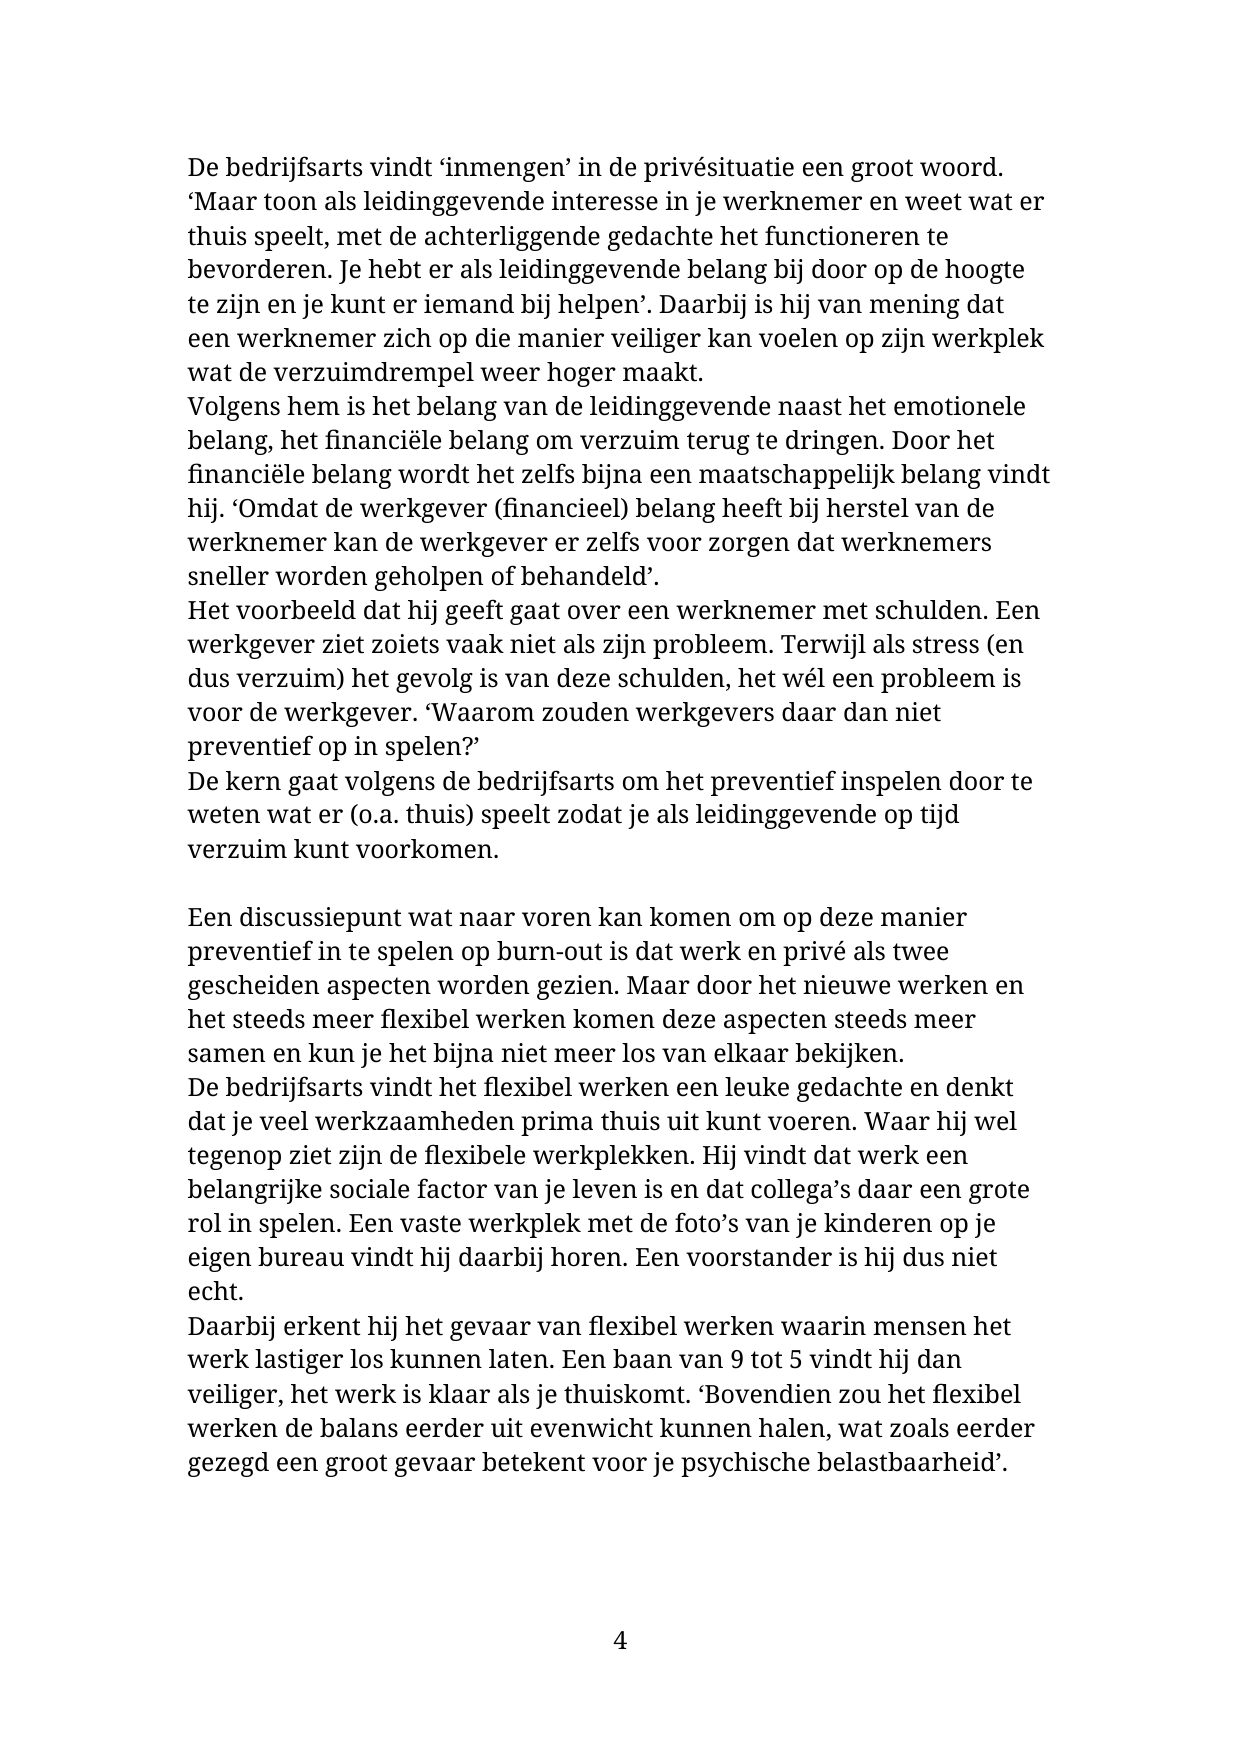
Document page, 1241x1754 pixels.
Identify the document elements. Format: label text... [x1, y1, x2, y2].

text De bedrijfsarts vindt ‘inmengen’ in de privésituatie een groot woord. ‘Maar toon als leidinggevende interesse in je werknemer en weet wat er thuis speelt, met de achterliggende gedachte het functioneren te bevorderen. Je hebt er als leidinggevende belang bij door op de hoogte te zijn en je kunt er iemand bij helpen’. Daarbij is hij van mening dat een werknemer zich op die manier veiliger kan voelen op zijn werkplek wat de verzuimdrempel weer hoger maakt. Volgens hem is het belang van de leidinggevende naast het emotionele belang, het financiële belang om verzuim terug te dringen. Door het financiële belang wordt het zelfs bijna een maatschappelijk belang vindt hij. ‘Omdat de werkgever (financieel) belang heeft bij herstel van de werknemer kan de werkgever er zelfs voor zorgen dat werknemers sneller worden geholpen of behandeld’. Het voorbeeld dat hij geeft gaat over een werknemer met schulden. Een werkgever ziet zoiets vaak niet als zijn probleem. Terwijl als stress (en dus verzuim) het gevolg is van deze schulden, het wél een probleem is voor de werkgever. ‘Waarom zouden werkgevers daar dan niet preventief op in spelen?’ De kern gaat volgens de bedrijfsarts om het preventief inspelen door te weten wat er (o.a. thuis) speelt zodat je als leidinggevende op tijd verzuim kunt voorkomen. [187, 150, 1053, 865]
text Een discussiepunt wat naar voren kan komen om op deze manier preventief in te spelen op burn-out is dat werk en privé als twee gescheiden aspecten worden gezien. Maar door het nieuwe werken en het steeds meer flexibel werken komen deze aspecten steeds meer samen en kun je het bijna niet meer los van elkaar bekijken. De bedrijfsarts vindt het flexibel werken een leuke gedachte en denkt dat je veel werkzaamheden prima thuis uit kunt voeren. Waar hij wel tegenop ziet zijn de flexibele werkplekken. Hij vindt dat werk een belangrijke sociale factor van je leven is en dat collega’s daar een grote rol in spelen. Een vaste werkplek met de foto’s van je kinderen op je eigen bureau vindt hij daarbij horen. Een voorstander is hij dus niet echt. Daarbij erkent hij het gevaar van flexibel werken waarin mensen het werk lastiger los kunnen laten. Een baan van 9 tot 5 vindt hij dan veiliger, het werk is klaar als je thuiskomt. ‘Bovendien zou het flexibel werken de balans eerder uit evenwicht kunnen halen, wat zoals eerder gezegd een groot gevaar betekent voor je psychische belastbaarheid’. [187, 899, 1053, 1478]
